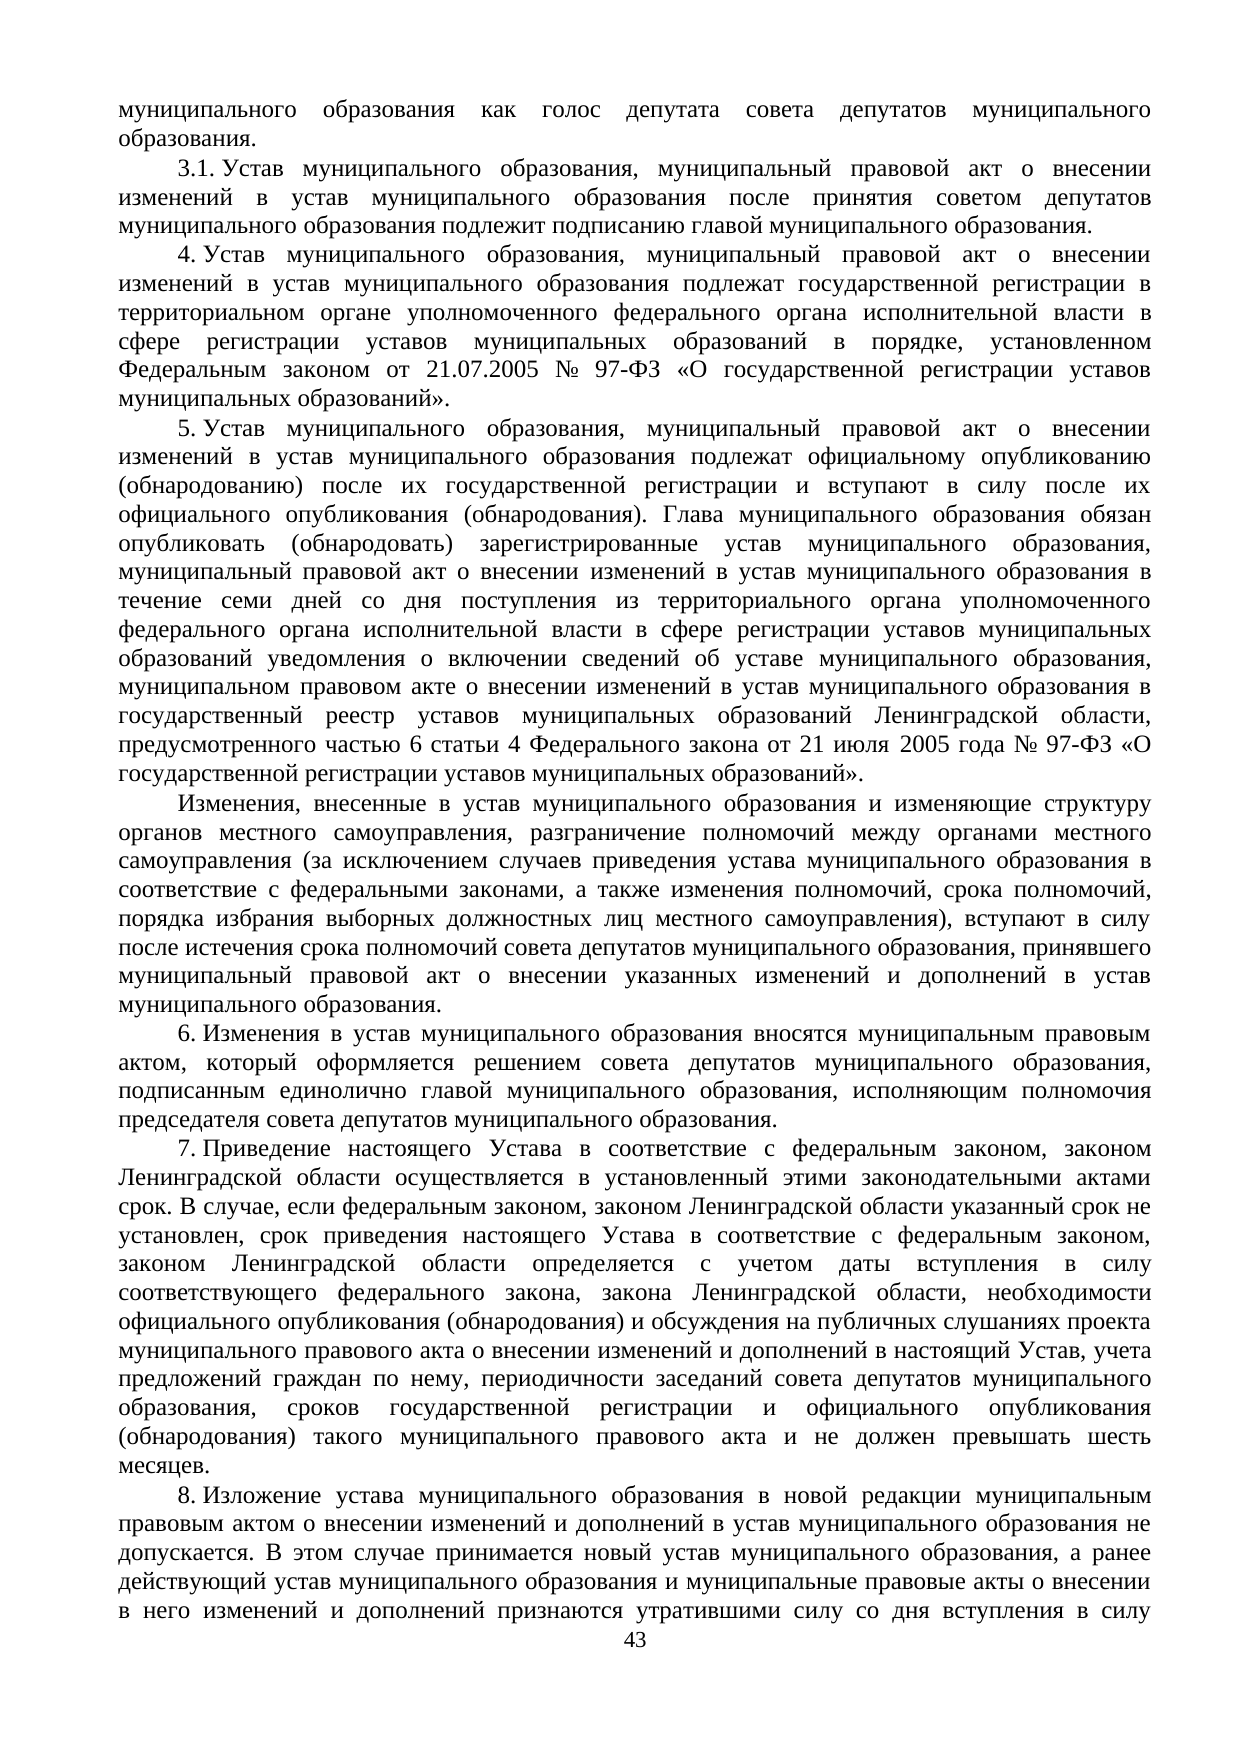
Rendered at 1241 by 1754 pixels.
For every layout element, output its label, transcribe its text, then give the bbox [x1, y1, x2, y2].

list Устав муниципального образования, муниципальный правовой акт о внесении изменений в устав муниципального образования после принятия советом депутатов муниципального образования подлежит подписанию главой муниципального образования. [118, 153, 1152, 239]
list Устав муниципального образования, муниципальный правовой акт о внесении изменений в устав муниципального образования подлежат официальному опубликованию (обнародованию) после их государственной регистрации и вступают в силу после их официального опубликования (обнародования). Глава муниципального образования обязан опубликовать (обнародовать) зарегистрированные устав муниципального образования, муниципальный правовой акт о внесении изменений в устав муниципального образования в течение семи дней со дня поступления из территориального органа уполномоченного федерального органа исполнительной власти в сфере регистрации уставов муниципальных образований уведомления о включении сведений об уставе муниципального образования, муниципальном правовом акте о внесении изменений в устав муниципального образования в государственный реестр уставов муниципальных образований Ленинградской области, предусмотренного частью 6 статьи 4 Федерального закона от 21 июля 2005 года № 97-ФЗ «О государственной регистрации уставов муниципальных образований». [118, 413, 1152, 786]
list Приведение настоящего Устава в соответствие с федеральным законом, законом Ленинградской области осуществляется в установленный этими законодательными актами срок. В случае, если федеральным законом, законом Ленинградской области указанный срок не установлен, срок приведения настоящего Устава в соответствие с федеральным законом, законом Ленинградской области определяется с учетом даты вступления в силу соответствующего федерального закона, закона Ленинградской области, необходимости официального опубликования (обнародования) и обсуждения на публичных слушаниях проекта муниципального правового акта о внесении изменений и дополнений в настоящий Устав, учета предложений граждан по нему, периодичности заседаний совета депутатов муниципального образования, сроков государственной регистрации и официального опубликования (обнародования) такого муниципального правового акта и не должен превышать шесть месяцев. [118, 1133, 1152, 1478]
list Устав муниципального образования, муниципальный правовой акт о внесении изменений в устав муниципального образования подлежат государственной регистрации в территориальном органе уполномоченного федерального органа исполнительной власти в сфере регистрации уставов муниципальных образований в порядке, установленном Федеральным законом от 21.07.2005 № 97-ФЗ «О государственной регистрации уставов муниципальных образований». [118, 239, 1152, 412]
text Изменения, внесенные в устав муниципального образования и изменяющие структуру органов местного самоуправления, разграничение полномочий между органами местного самоуправления (за исключением случаев приведения устава муниципального образования в соответствие с федеральными законами, а также изменения полномочий, срока полномочий, порядка избрания выборных должностных лиц местного самоуправления), вступают в силу после истечения срока полномочий совета депутатов муниципального образования, принявшего муниципальный правовой акт о внесении указанных изменений и дополнений в устав муниципального образования. [118, 788, 1152, 1018]
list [118, 94, 1152, 152]
list Изменения в устав муниципального образования вносятся муниципальным правовым актом, который оформляется решением совета депутатов муниципального образования, подписанным единолично главой муниципального образования, исполняющим полномочия председателя совета депутатов муниципального образования. [118, 1018, 1152, 1133]
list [118, 1480, 1152, 1623]
